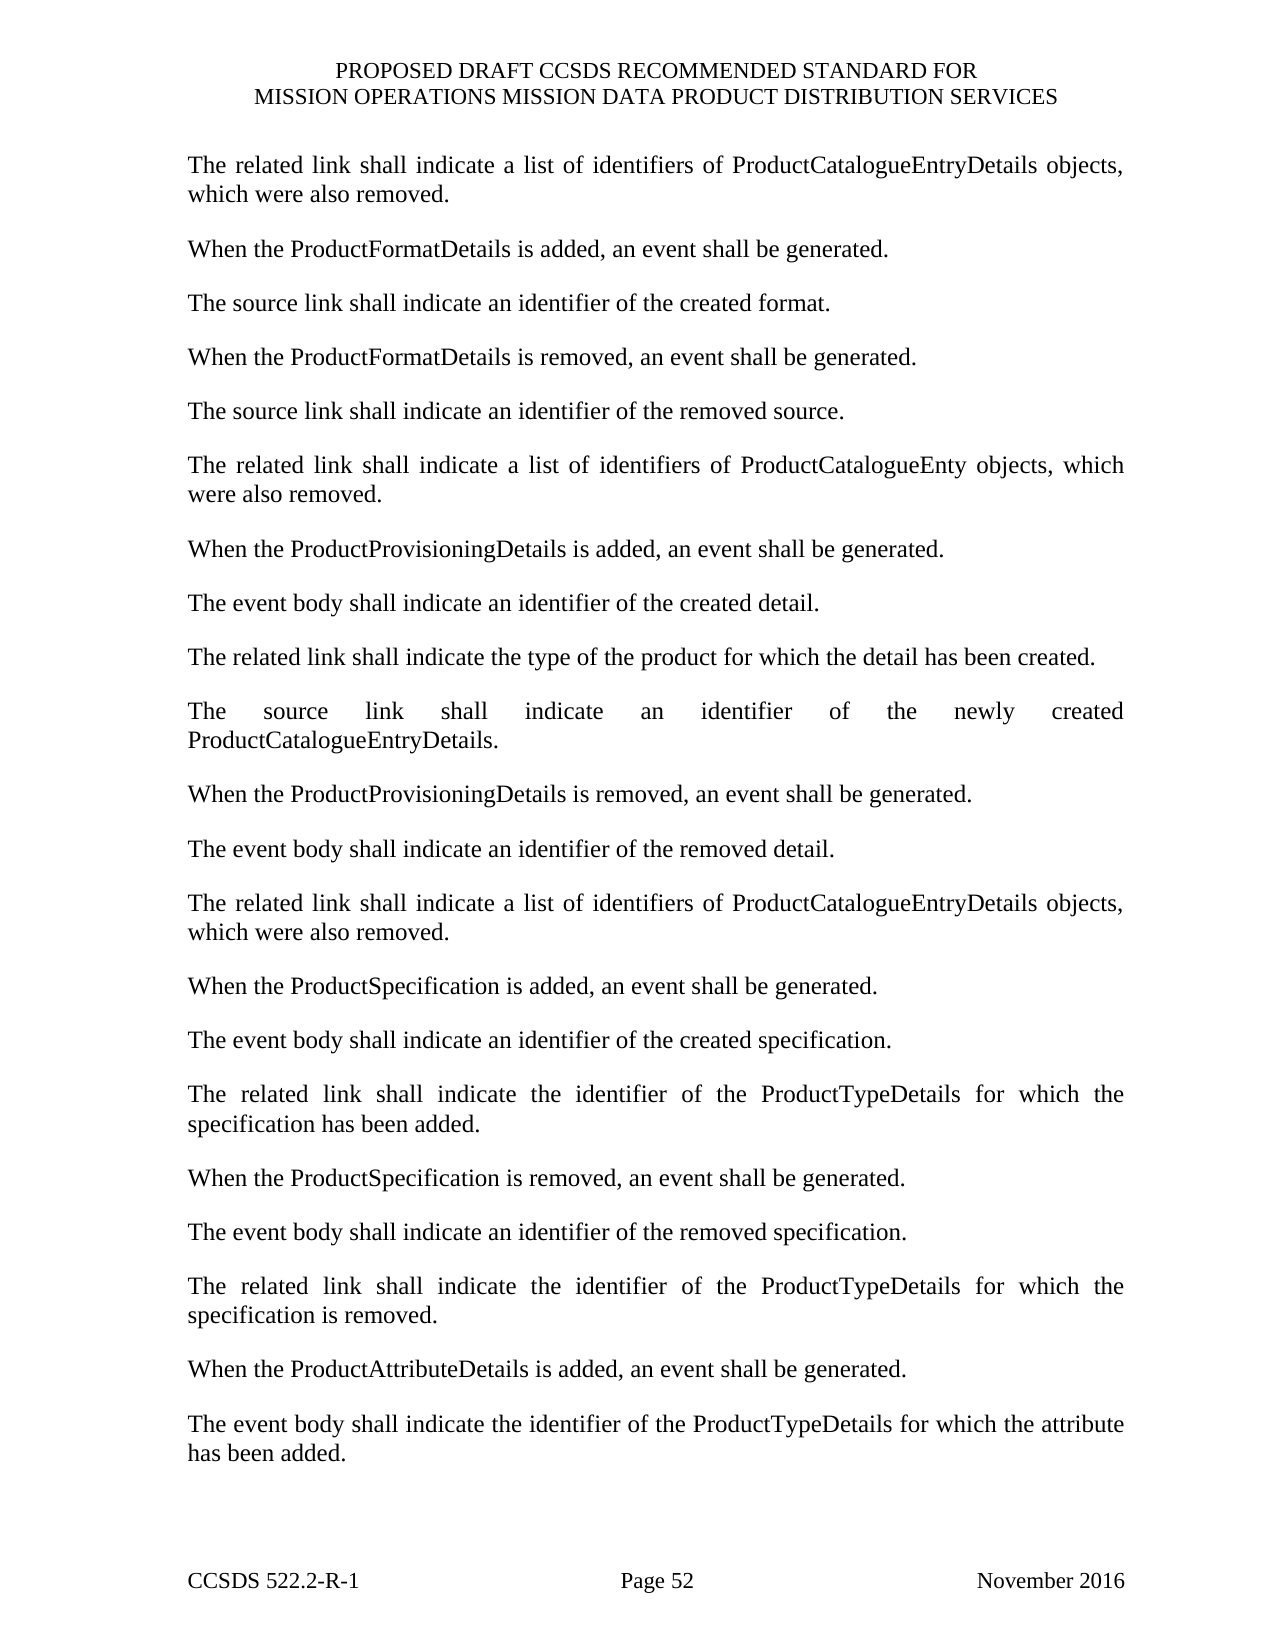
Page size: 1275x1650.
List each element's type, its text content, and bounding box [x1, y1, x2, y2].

text When the ProductProvisioningDetails is removed, an event shall be generated. [187, 779, 1125, 808]
text The related link shall indicate the identifier of the ProductTypeDetails for which the specification is removed. [187, 1271, 1125, 1329]
text The event body shall indicate an identifier of the removed specification. [187, 1217, 1125, 1246]
text The source link shall indicate an identifier of the newly created ProductCatalogueEntryDetails. [187, 696, 1125, 754]
text When the ProductSpecification is added, an event shall be generated. [187, 971, 1125, 1000]
text The related link shall indicate a list of identifiers of ProductCatalogueEntryDetails objects, which were also removed. [187, 150, 1125, 208]
text The event body shall indicate an identifier of the removed detail. [187, 833, 1125, 862]
text The related link shall indicate the type of the product for which the detail has been created. [187, 642, 1125, 671]
text The event body shall indicate the identifier of the ProductTypeDetails for which the attribute has been added. [187, 1408, 1125, 1467]
text The source link shall indicate an identifier of the removed source. [187, 396, 1125, 425]
text When the ProductSpecification is removed, an event shall be generated. [187, 1162, 1125, 1192]
text The related link shall indicate a list of identifiers of ProductCatalogueEnty objects, which were also removed. [187, 450, 1125, 508]
text When the ProductAttributeDetails is added, an event shall be generated. [187, 1354, 1125, 1383]
text The source link shall indicate an identifier of the created format. [187, 287, 1125, 317]
text When the ProductFormatDetails is removed, an event shall be generated. [187, 342, 1125, 371]
text The related link shall indicate the identifier of the ProductTypeDetails for which the specification has been added. [187, 1079, 1125, 1137]
text The event body shall indicate an identifier of the created detail. [187, 587, 1125, 617]
text The event body shall indicate an identifier of the created specification. [187, 1025, 1125, 1054]
text When the ProductProvisioningDetails is added, an event shall be generated. [187, 533, 1125, 562]
text The related link shall indicate a list of identifiers of ProductCatalogueEntryDetails objects, which were also removed. [187, 887, 1125, 946]
text When the ProductFormatDetails is added, an event shall be generated. [187, 233, 1125, 262]
